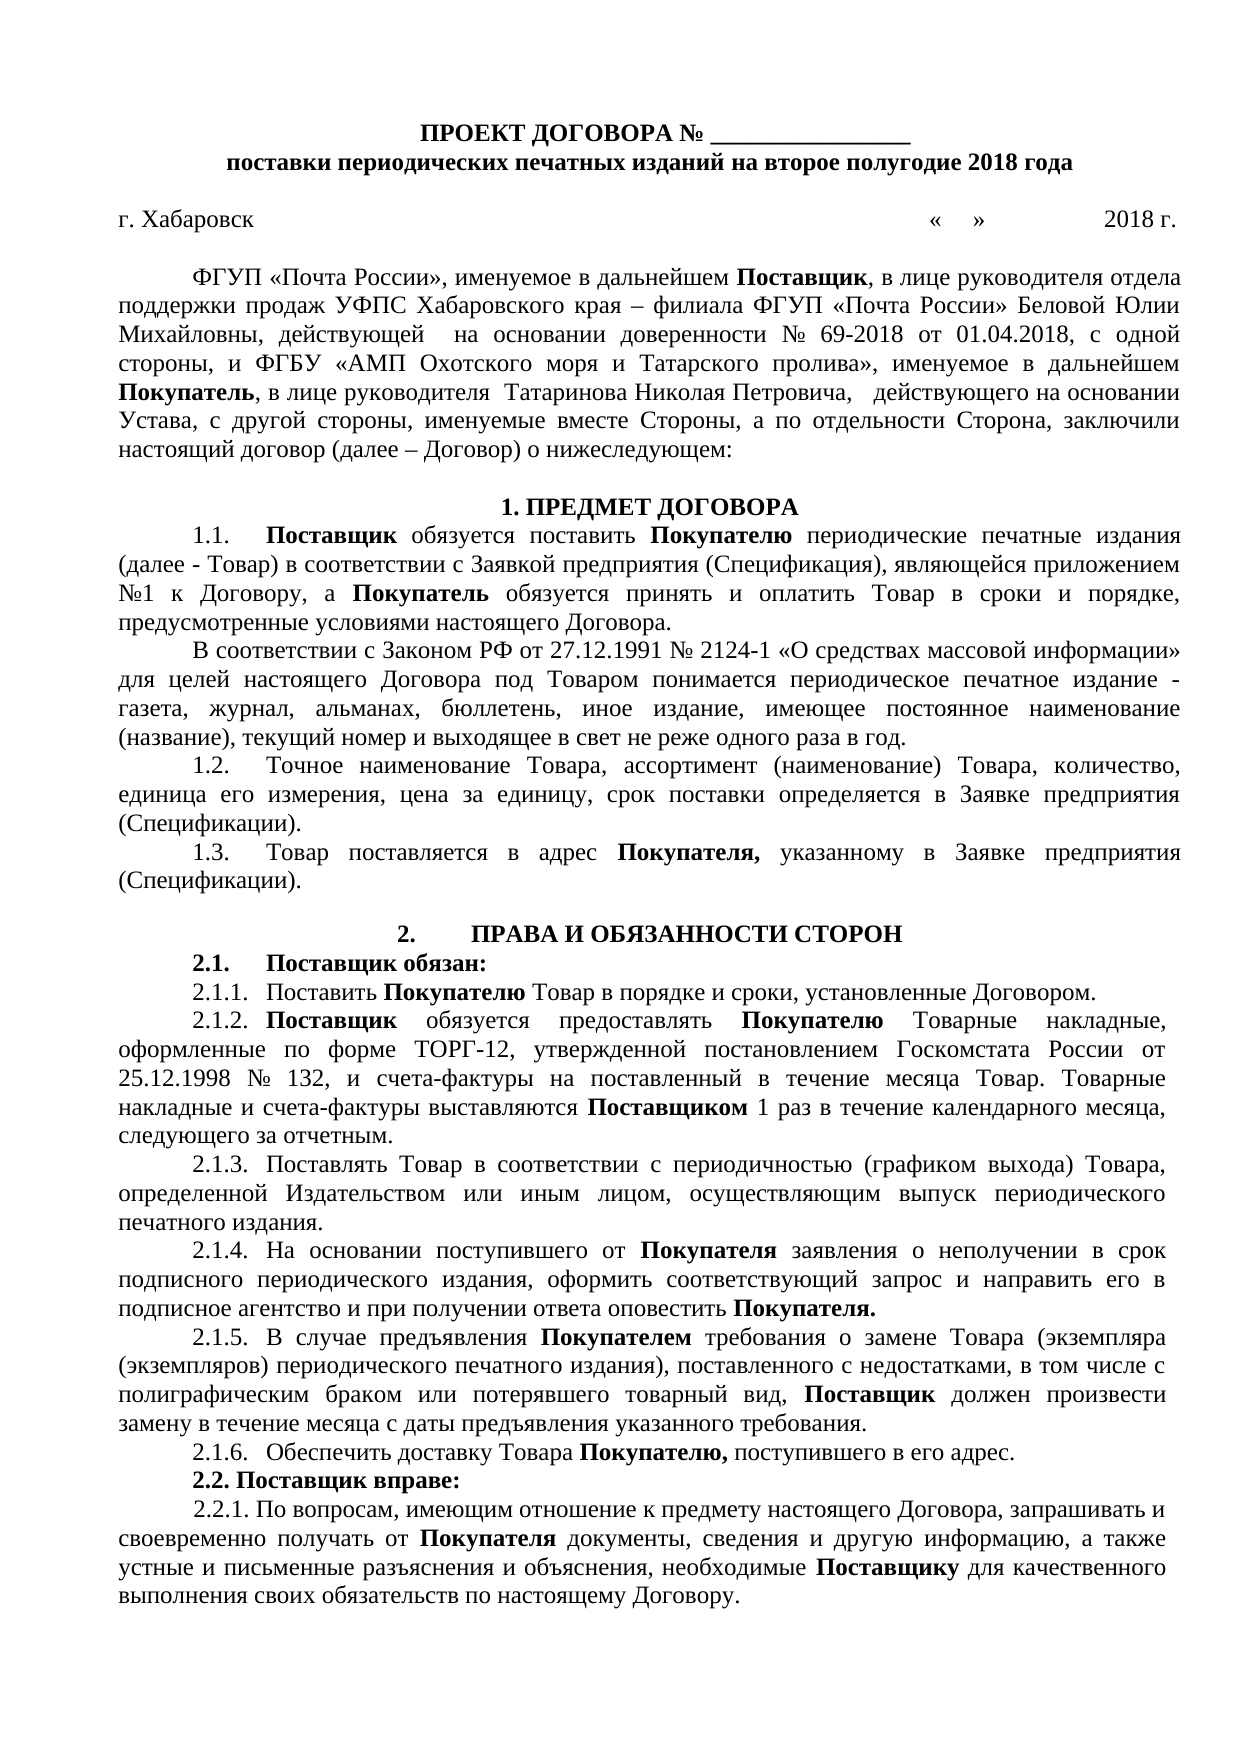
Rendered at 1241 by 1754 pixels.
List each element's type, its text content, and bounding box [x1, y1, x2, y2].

list Поставлять Товар в соответствии с периодичностью (графиком выхода) Товара, определенной Издательством или иным лицом, осуществляющим выпуск периодического печатного издания. [118, 1149, 1167, 1236]
list Обеспечить доставку Товара Покупателю, поступившего в его адрес. [118, 1437, 1167, 1466]
text 2.2.1. По вопросам, имеющим отношение к предмету настоящего Договора, запрашивать и своевременно получать от Покупателя документы, сведения и другую информацию, а также устные и письменные разъяснения и объяснения, необходимые Поставщику для качественного выполнения своих обязательств по настоящему Договору. [118, 1494, 1167, 1609]
text ФГУП «Почта России», именуемое в дальнейшем Поставщик, в лице руководителя отдела поддержки продаж УФПС Хабаровского края – филиала ФГУП «Почта России» Беловой Юлии Михайловны, действующей на основании доверенности № 69-2018 от 01.04.2018, с одной стороны, и ФГБУ «АМП Охотского моря и Татарского пролива», именуемое в дальнейшем Покупатель, в лице руководителя Татаринова Николая Петровича, действующего на основании Устава, с другой стороны, именуемые вместе Стороны, а по отдельности Сторона, заключили настоящий договор (далее – Договор) о нижеследующем: [118, 262, 1181, 463]
list Поставщик обязуется предоставлять Покупателю Товарные накладные, оформленные по форме ТОРГ-12, утвержденной постановлением Госкомстата России от 25.12.1998 № 132, и счета-фактуры на поставленный в течение месяца Товар. Товарные накладные и счета-фактуры выставляются Поставщиком 1 раз в течение календарного месяца, следующего за отчетным. [118, 1006, 1167, 1149]
list Точное наименование Товара, ассортимент (наименование) Товара, количество, единица его измерения, цена за единицу, срок поставки определяется в Заявке предприятия (Спецификации). [118, 751, 1181, 837]
list На основании поступившего от Покупателя заявления о неполучении в срок подписного периодического издания, оформить соответствующий запрос и направить его в подписное агентство и при получении ответа оповестить Покупателя. [118, 1236, 1167, 1322]
text 2.2. Поставщик вправе: [118, 1466, 1167, 1494]
text поставки периодических печатных изданий на второе полугодие 2018 года [118, 147, 1181, 176]
list Поставить Покупателю Товар в порядке и сроки, установленные Договором. [118, 977, 1167, 1006]
list Поставщик обязуется поставить Покупателю периодические печатные издания (далее - Товар) в соответствии с Заявкой предприятия (Спецификация), являющейся приложением №1 к Договору, а Покупатель обязуется принять и оплатить Товар в сроки и порядке, предусмотренные условиями настоящего Договора. [118, 521, 1181, 636]
text В соответствии с Законом РФ от 27.12.1991 № 2124-1 «О средствах массовой информации» для целей настоящего Договора под Товаром понимается периодическое печатное издание - газета, журнал, альманах, бюллетень, иное издание, имеющее постоянное наименование (название), текущий номер и выходящее в свет не реже одного раза в год. [118, 636, 1181, 751]
text ПРОЕКТ ДОГОВОРА № ________________ [118, 118, 1181, 147]
list Товар поставляется в адрес Покупателя, указанному в Заявке предприятия (Спецификации). [118, 837, 1181, 894]
list Поставщик обязан: [118, 948, 1181, 977]
text г. Хабаровск « » 2018 г. [118, 204, 1181, 262]
list В случае предъявления Покупателем требования о замене Товара (экземпляра (экземпляров) периодического печатного издания), поставленного с недостатками, в том числе с полиграфическим браком или потерявшего товарный вид, Поставщик должен произвести замену в течение месяца с даты предъявления указанного требования. [118, 1322, 1167, 1437]
text 1. ПРЕДМЕТ ДОГОВОРА [118, 492, 1181, 521]
list ПРАВА И ОБЯЗАННОСТИ СТОРОН [118, 919, 1181, 948]
